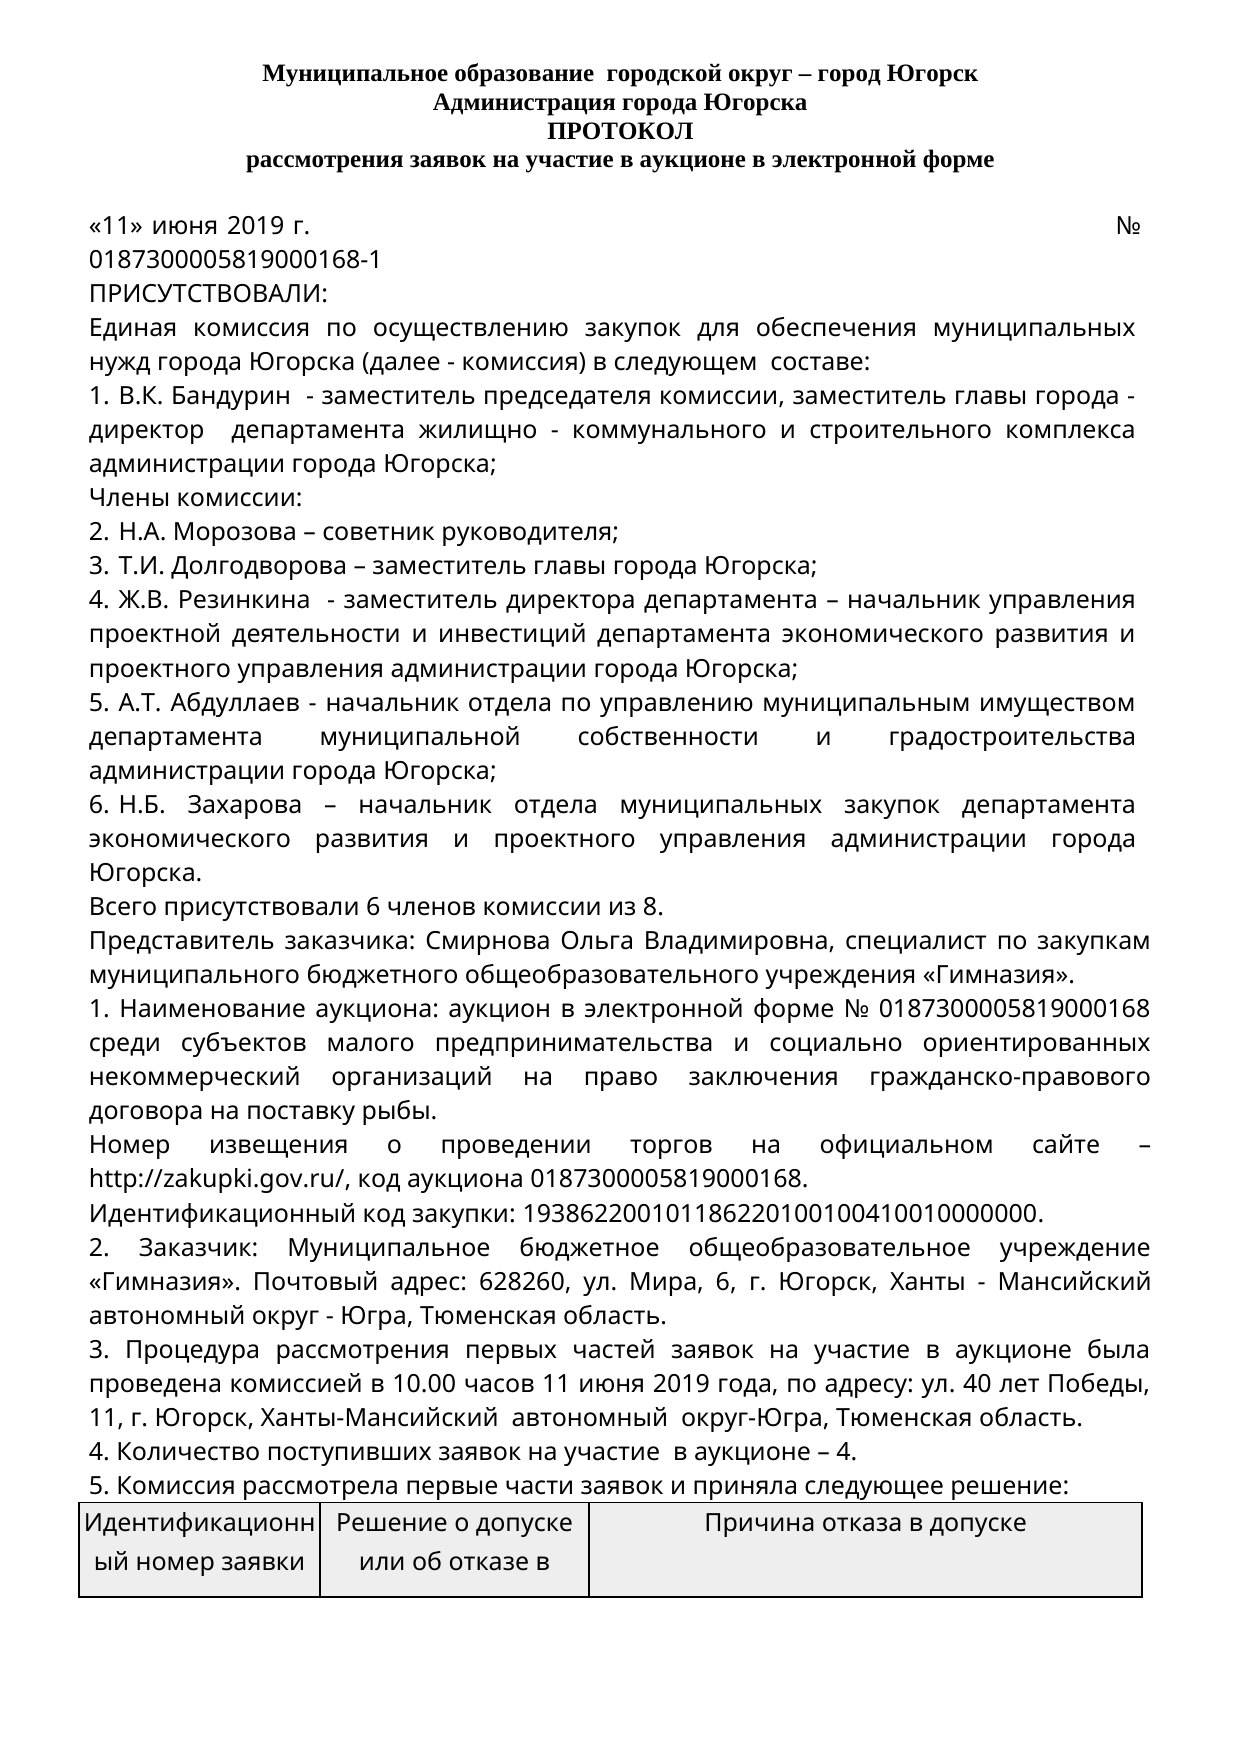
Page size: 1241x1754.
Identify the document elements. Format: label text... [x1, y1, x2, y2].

text рассмотрения заявок на участие в аукционе в электронной форме [89, 144, 1152, 173]
text Представитель заказчика: Смирнова Ольга Владимировна, специалист по закупкам муниципального бюджетного общеобразовательного учреждения «Гимназия». [89, 923, 1152, 991]
list Н.А. Морозова – советник руководителя; [89, 514, 1137, 548]
text 2. Заказчик: Муниципальное бюджетное общеобразовательное учреждение «Гимназия». Почтовый адрес: 628260, ул. Мира, . Югорск, Ханты - Мансийский автономный округ - Югра, Тюменская область. [89, 1229, 1152, 1331]
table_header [80, 1503, 319, 1596]
list ПРИСУТСТВОВАЛИ: [89, 276, 1137, 309]
list Члены комиссии: [89, 480, 1137, 514]
text Номер извещения о проведении торгов на официальном сайте – http://zakupki.gov.ru/, код аукциона 0187300005819000168. [89, 1127, 1152, 1195]
text 1. Наименование аукциона: аукцион в электронной форме № 0187300005819000168 среди субъектов малого предпринимательства и социально ориентированных некоммерческий организаций на право заключения гражданско-правового договора на поставку рыбы. [89, 991, 1152, 1127]
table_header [321, 1503, 588, 1596]
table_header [590, 1503, 1141, 1596]
list Ж.В. Резинкина - заместитель директора департамента – начальник управления проектной деятельности и инвестиций департамента экономического развития и проектного управления администрации города Югорска; [89, 582, 1137, 684]
text «11» июня 2019 г. № 0187300005819000168-1 [89, 207, 1152, 276]
text 3. Процедура рассмотрения первых частей заявок на участие в аукционе была проведена комиссией в 10.00 часов 11 июня 2019 года, по адресу: ул. 40 лет Победы, 11, г. Югорск, Ханты-Мансийский автономный округ-Югра, Тюменская область. [89, 1331, 1152, 1434]
text ПРОТОКОЛ [89, 116, 1152, 144]
list А.Т. Абдуллаев - начальник отдела по управлению муниципальным имуществом департамента муниципальной собственности и градостроительства администрации города Югорска; [89, 684, 1137, 786]
text 5. Комиссия рассмотрела первые части заявок и приняла следующее решение: [89, 1468, 1152, 1502]
text Идентификационный код закупки: 193862200101186220100100410010000000. [89, 1195, 1152, 1229]
list Н.Б. Захарова – начальник отдела муниципальных закупок департамента экономического развития и проектного управления администрации города Югорска. [89, 786, 1137, 889]
list В.К. Бандурин - заместитель председателя комиссии, заместитель главы города - директор департамента жилищно - коммунального и строительного комплекса администрации города Югорска; [89, 378, 1137, 480]
list Единая комиссия по осуществлению закупок для обеспечения муниципальных нужд города Югорска (далее - комиссия) в следующем составе: [89, 309, 1137, 378]
list Всего присутствовали 6 членов комиссии из 8. [89, 889, 1137, 923]
list Т.И. Долгодворова – заместитель главы города Югорска; [89, 548, 1137, 582]
text Муниципальное образование городской округ – город Югорск [89, 58, 1152, 87]
text 4. Количество поступивших заявок на участие в аукционе – 4. [89, 1434, 1152, 1468]
text Администрация города Югорска [89, 87, 1152, 116]
